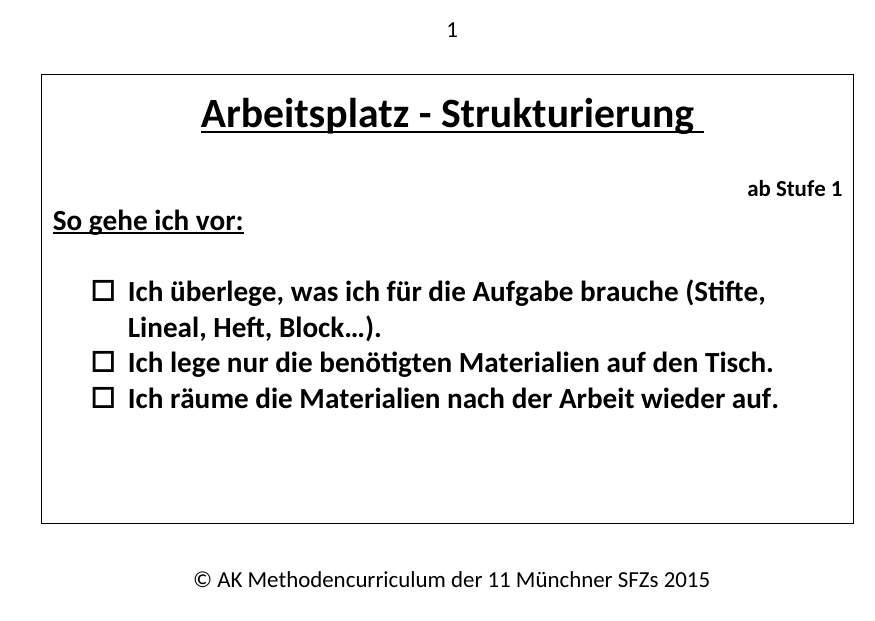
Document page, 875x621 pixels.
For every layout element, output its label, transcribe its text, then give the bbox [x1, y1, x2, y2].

table_header Arbeitsplatz - Strukturierung ab Stufe 1 So gehe ich vor: Ich überlege, was ich für die Aufgabe brauche (Stifte, Lineal, Heft, Block…). Ich lege nur die benötigten Materialien auf den Tisch. Ich räume die Materialien nach der Arbeit wieder auf. [42, 75, 853, 522]
